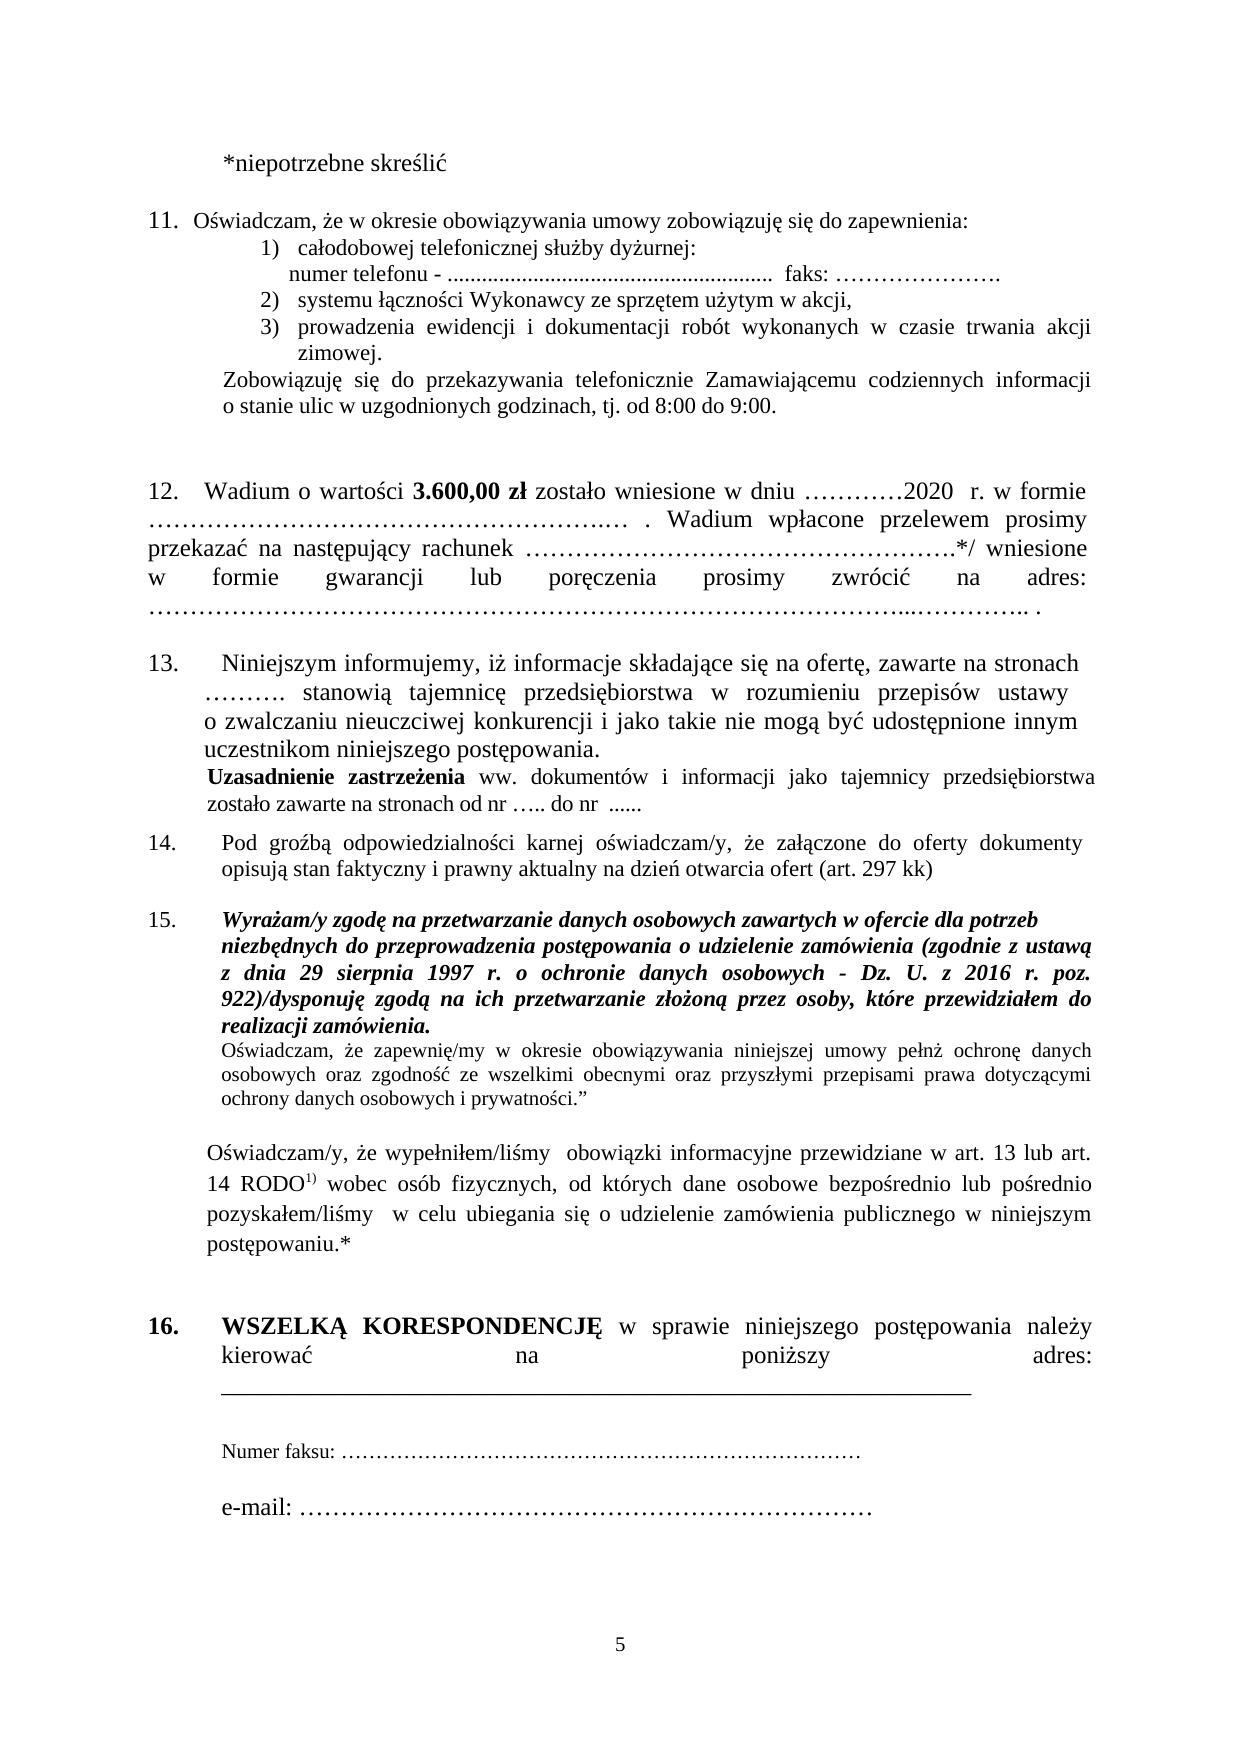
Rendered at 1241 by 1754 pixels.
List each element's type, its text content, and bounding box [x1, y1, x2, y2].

list całodobowej telefonicznej służby dyżurnej: [260, 234, 1093, 260]
text e-mail: …………………………………………………………… [148, 1492, 1093, 1521]
text 16. WSZELKĄ KORESPONDENCJĘ w sprawie niniejszego postępowania należy kierować na poniższy adres: ____________________________________________________________ [148, 1311, 1093, 1398]
list prowadzenia ewidencji i dokumentacji robót wykonanych w czasie trwania akcji zimowej. [260, 313, 1093, 366]
text Uzasadnienie zastrzeżenia ww. dokumentów i informacji jako tajemnicy przedsiębiorstwa zostało zawarte na stronach od nr ….. do nr ...... [207, 763, 1096, 816]
text Numer faksu: ………………………………………………………………… [148, 1439, 1093, 1463]
text 15. Wyrażam/y zgodę na przetwarzanie danych osobowych zawartych w ofercie dla potrzeb [148, 906, 1093, 933]
text niezbędnych do przeprowadzenia postępowania o udzielenie zamówienia (zgodnie z ustawą z dnia 29 sierpnia 1997 r. o ochronie danych osobowych - Dz. U. z 2016 r. poz. 922)/dysponuję zgodą na ich przetwarzanie złożoną przez osoby, które przewidziałem do realizacji zamówienia. [221, 933, 1093, 1038]
text Oświadczam/y, że wypełniłem/liśmy obowiązki informacyjne przewidziane w art. 13 lub art. 14 RODO1) wobec osób fizycznych, od których dane osobowe bezpośrednio lub pośrednio pozyskałem/liśmy w celu ubiegania się o udzielenie zamówienia publicznego w niniejszym postępowaniu.* [207, 1139, 1093, 1256]
text 11. Oświadczam, że w okresie obowiązywania umowy zobowiązuję się do zapewnienia: [148, 205, 1093, 234]
text Oświadczam, że zapewnię/my w okresie obowiązywania niniejszej umowy pełnż ochronę danych osobowych oraz zgodność ze wszelkimi obecnymi oraz przyszłymi przepisami prawa dotyczącymi ochrony danych osobowych i prywatności.” [221, 1038, 1093, 1110]
text Zobowiązuję się do przekazywania telefonicznie Zamawiającemu codziennych informacji o stanie ulic w uzgodnionych godzinach, tj. od 8:00 do 9:00. [223, 366, 1093, 418]
text 14. Pod groźbą odpowiedzialności karnej oświadczam/y, że załączone do oferty dokumenty opisują stan faktyczny i prawny aktualny na dzień otwarcia ofert (art. 297 kk) [148, 828, 1096, 881]
text numer telefonu - ......................................................... faks: …………………. [260, 260, 1093, 287]
text 13. Niniejszym informujemy, iż informacje składające się na ofertę, zawarte na stronach ………. stanowią tajemnicę przedsiębiorstwa w rozumieniu przepisów ustawy o zwalczaniu nieuczciwej konkurencji i jako takie nie mogą być udostępnione innym uczestnikom niniejszego postępowania. [148, 648, 1087, 763]
text 12. Wadium o wartości 3.600,00 zł zostało wniesione w dniu …………2020 r. w formie ……………………………………………….… . Wadium wpłacone przelewem prosimy przekazać na następujący rachunek …………………………………………….*/ wniesione w formie gwarancji lub poręczenia prosimy zwrócić na adres: ………………………………………………………………………………...………….. . [148, 476, 1087, 619]
text *niepotrzebne skreślić [223, 148, 1087, 176]
list systemu łączności Wykonawcy ze sprzętem użytym w akcji, [260, 287, 1093, 313]
